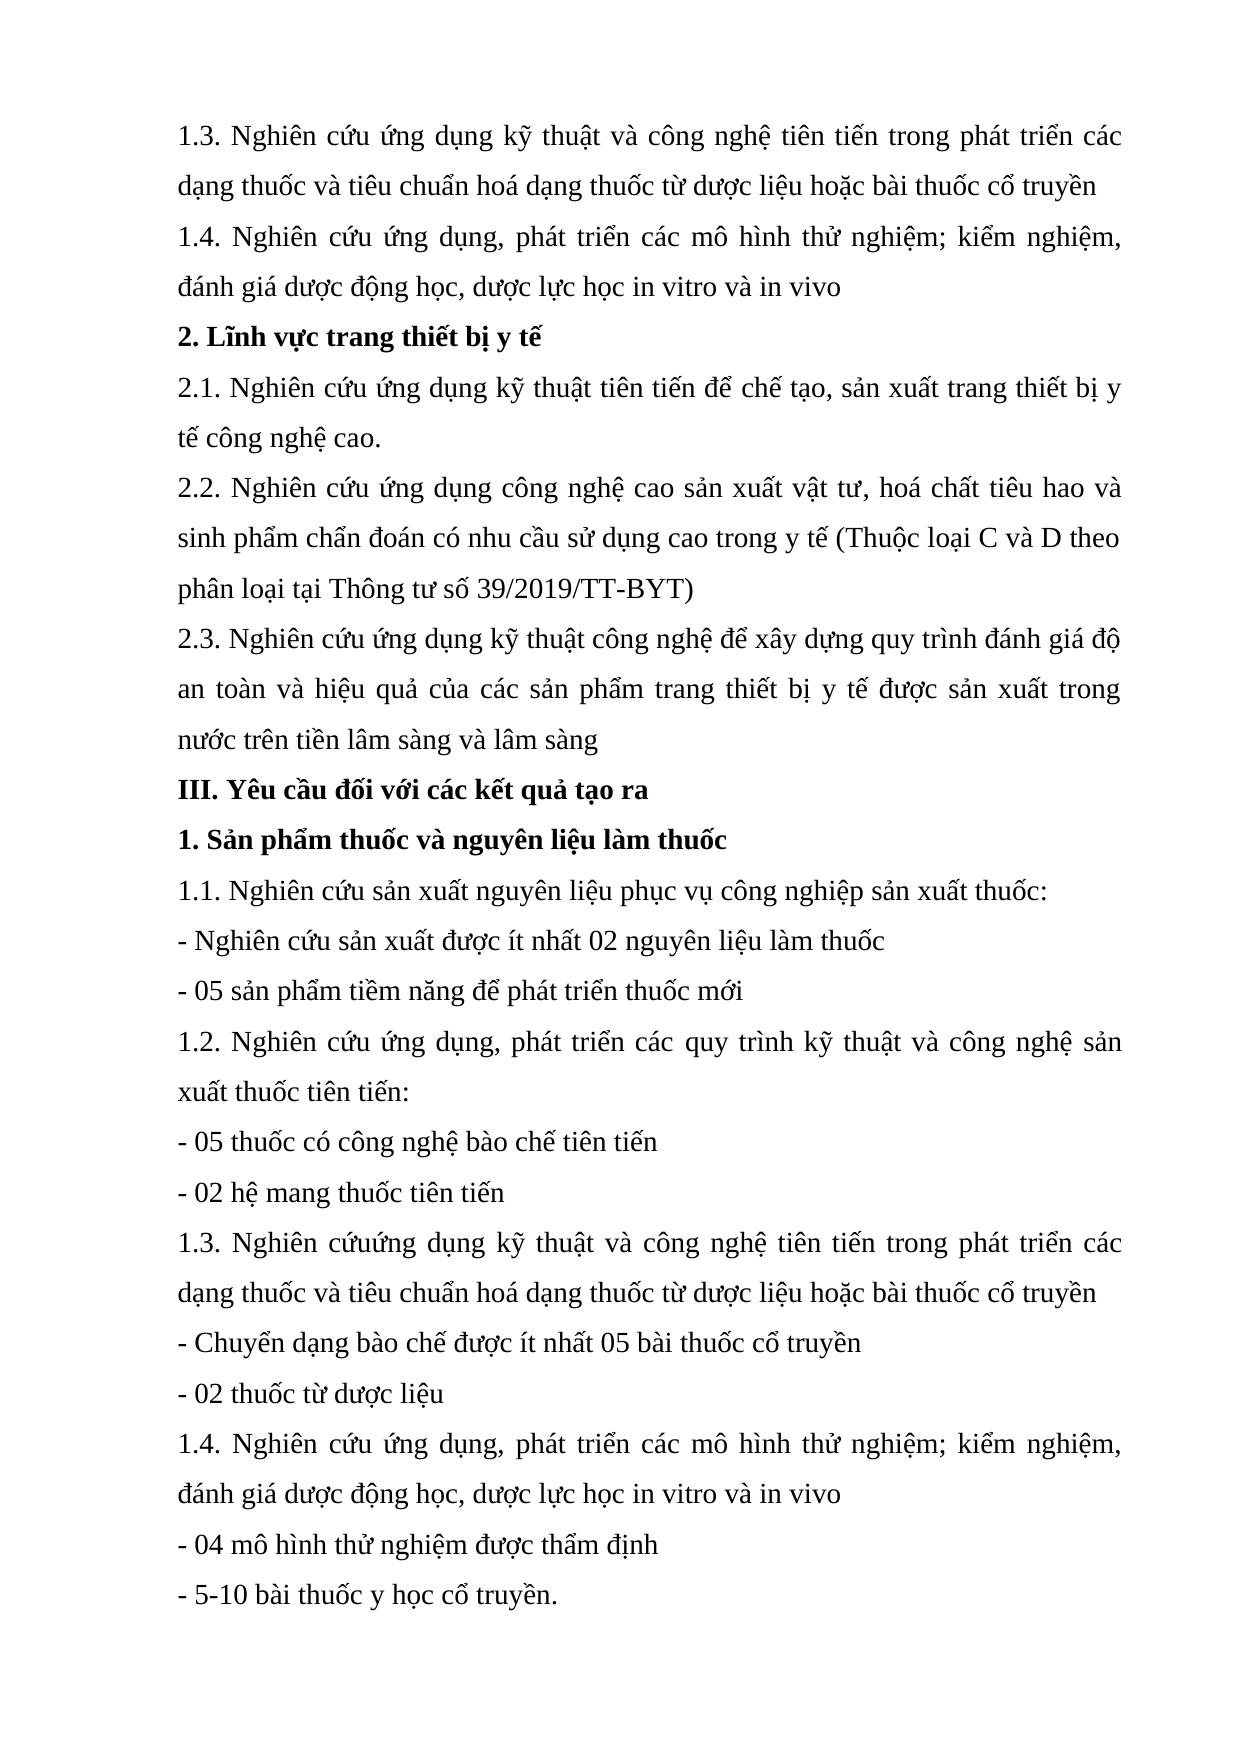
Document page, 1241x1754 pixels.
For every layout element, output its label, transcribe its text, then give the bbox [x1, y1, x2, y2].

text 1.1. Nghiên cứu sản xuất nguyên liệu phục vụ công nghiệp sản xuất thuốc: [177, 873, 1122, 906]
text 2. Lĩnh vực trang thiết bị y tế [177, 319, 1122, 353]
text 1.3. Nghiên cứuứng dụng kỹ thuật và công nghệ tiên tiến trong phát triển các dạng thuốc và tiêu chuẩn hoá dạng thuốc từ dược liệu hoặc bài thuốc cổ truyền [177, 1225, 1122, 1309]
text 1.2. Nghiên cứu ứng dụng, phát triển các quy trình kỹ thuật và công nghệ sản xuất thuốc tiên tiến: [177, 1024, 1122, 1108]
text III. Yêu cầu đối với các kết quả tạo ra [177, 772, 1122, 806]
text 2.1. Nghiên cứu ứng dụng kỹ thuật tiên tiến để chế tạo, sản xuất trang thiết bị y tế công nghệ cao. [177, 370, 1122, 453]
text - Chuyển dạng bào chế được ít nhất 05 bài thuốc cổ truyền [177, 1326, 1122, 1359]
text 2.2. Nghiên cứu ứng dụng công nghệ cao sản xuất vật tư, hoá chất tiêu hao và sinh phẩm chẩn đoán có nhu cầu sử dụng cao trong y tế (Thuộc loại C và D theo phân loại tại Thông tư số 39/2019/TT-BYT) [177, 470, 1122, 604]
text - 5-10 bài thuốc y học cổ truyền. [177, 1577, 1122, 1611]
text 1.4. Nghiên cứu ứng dụng, phát triển các mô hình thử nghiệm; kiểm nghiệm, đánh giá dược động học, dược lực học in vitro và in vivo [177, 219, 1122, 303]
text - 02 thuốc từ dược liệu [177, 1376, 1122, 1409]
text 1.3. Nghiên cứu ứng dụng kỹ thuật và công nghệ tiên tiến trong phát triển các dạng thuốc và tiêu chuẩn hoá dạng thuốc từ dược liệu hoặc bài thuốc cổ truyền [177, 118, 1122, 202]
text - 04 mô hình thử nghiệm được thẩm định [177, 1527, 1122, 1560]
text - Nghiên cứu sản xuất được ít nhất 02 nguyên liệu làm thuốc [177, 923, 1122, 957]
text 1.4. Nghiên cứu ứng dụng, phát triển các mô hình thử nghiệm; kiểm nghiệm, đánh giá dược động học, dược lực học in vitro và in vivo [177, 1426, 1122, 1510]
text - 05 sản phẩm tiềm năng để phát triển thuốc mới [177, 973, 1122, 1007]
text - 05 thuốc có công nghệ bào chế tiên tiến [177, 1124, 1122, 1158]
text - 02 hệ mang thuốc tiên tiến [177, 1175, 1122, 1208]
text 2.3. Nghiên cứu ứng dụng kỹ thuật công nghệ để xây dựng quy trình đánh giá độ an toàn và hiệu quả của các sản phẩm trang thiết bị y tế được sản xuất trong nước trên tiền lâm sàng và lâm sàng [177, 621, 1122, 755]
text 1. Sản phẩm thuốc và nguyên liệu làm thuốc [177, 822, 1122, 856]
